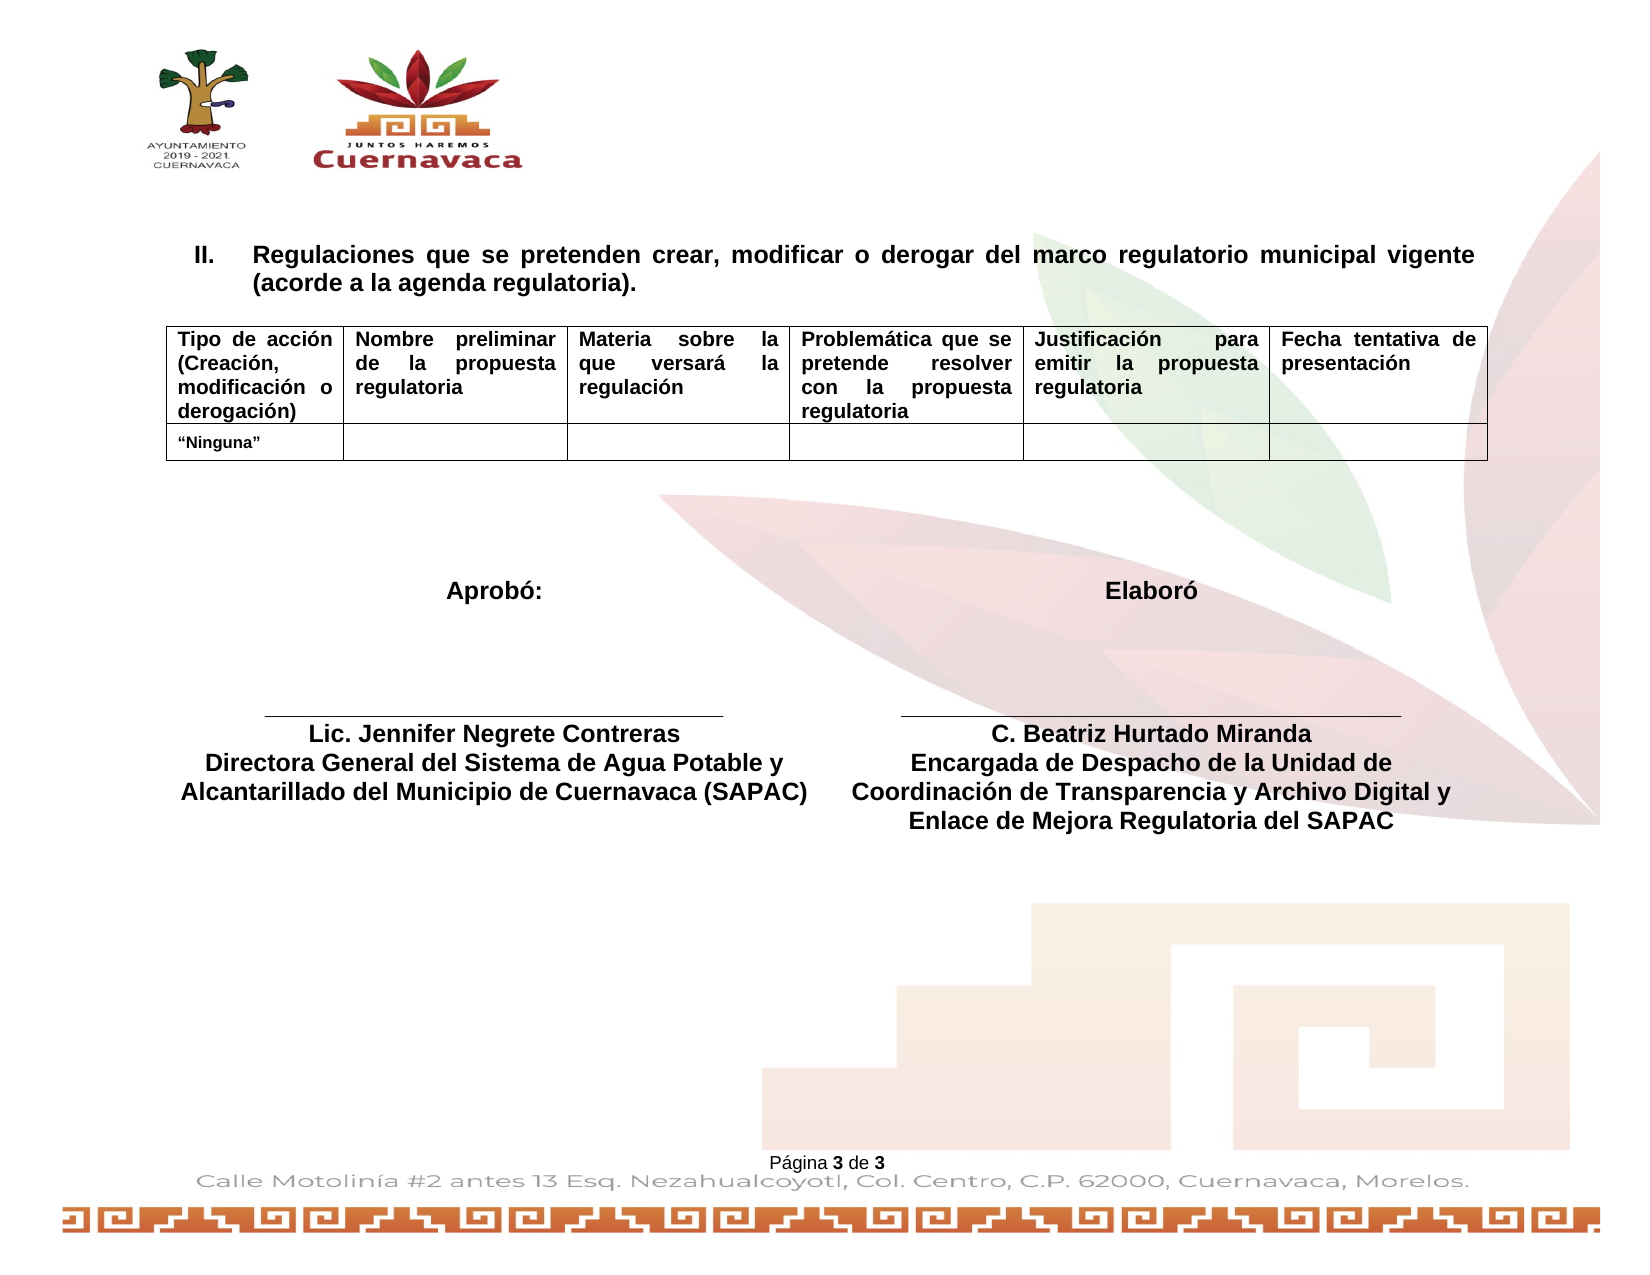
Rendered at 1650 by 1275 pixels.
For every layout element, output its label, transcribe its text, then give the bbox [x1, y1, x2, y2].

table_header Materia sobre la que versará la regulación [568, 327, 789, 423]
table_header Justificación para emitir la propuesta regulatoria [1024, 327, 1269, 423]
table_header Tipo de acción (Creación, modificación o derogación) [167, 327, 343, 423]
table_cell [790, 424, 1023, 459]
table_header Fecha tentativa de presentación [1270, 327, 1487, 423]
table_cell “Ninguna” [167, 424, 343, 459]
table_cell [568, 424, 789, 459]
picture [62, 7, 1600, 1255]
table_header Aprobó: _________________________________ Lic. Jennifer Negrete Contreras Directora General del Sistema de Agua Potable y Alcantarillado del Municipio de Cuernavaca (SAPAC) [166, 576, 823, 863]
table_header Nombre preliminar de la propuesta regulatoria [344, 327, 567, 423]
list Regulaciones que se pretenden crear, modificar o derogar del marco regulatorio municipal vigente (acorde a la agenda regulatoria). [215, 240, 1477, 297]
table_cell [344, 424, 567, 459]
table_cell [1270, 424, 1487, 459]
table_cell [1024, 424, 1269, 459]
table_header Problemática que se pretende resolver con la propuesta regulatoria [790, 327, 1023, 423]
table_header Elaboró ____________________________________ C. Beatriz Hurtado Miranda Encargada de Despacho de la Unidad de Coordinación de Transparencia y Archivo Digital y Enlace de Mejora Regulatoria del SAPAC [823, 576, 1480, 863]
